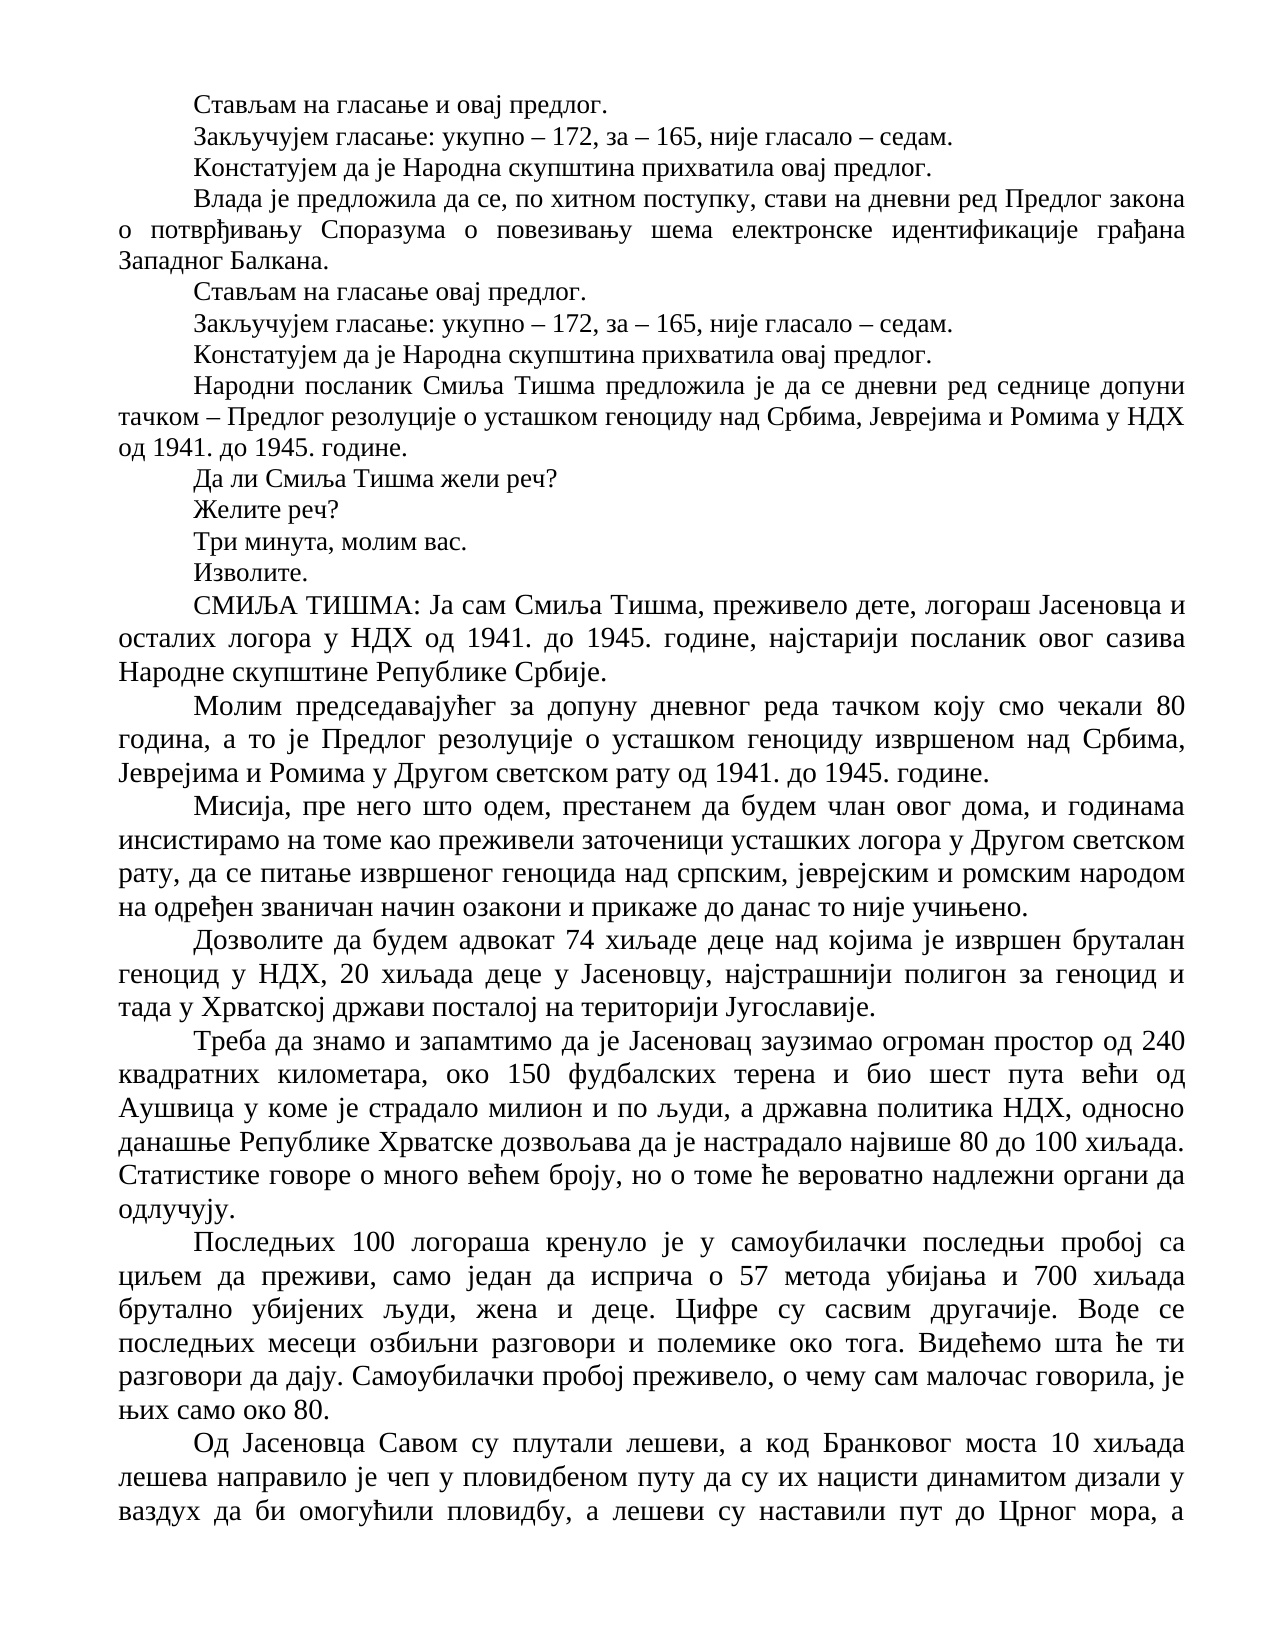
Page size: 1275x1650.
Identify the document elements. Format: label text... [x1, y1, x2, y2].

text Изволите. [118, 556, 1186, 587]
text Констатујем да је Народна скупштина прихватила овај предлог. [118, 151, 1186, 182]
text Желите реч? [118, 493, 1186, 525]
text Констатујем да је Народна скупштина прихватила овај предлог. [118, 338, 1186, 369]
text Влада је предложила да се, по хитном поступку, стави на дневни ред Предлог закона о потврђивању Споразума о повезивању шема електронске идентификације грађана Западног Балкана. [118, 182, 1186, 276]
text Стављам на гласање и овај предлог. [118, 89, 1186, 120]
text Закључујем гласање: укупно – 172, за – 165, није гласало – седам. [118, 120, 1186, 151]
text Треба да знамо и запамтимо да је Јасеновац заузимао огроман простор од 240 квадратних километара, око 150 фудбалских терена и био шест пута већи од Аушвица у коме је страдало милион и по људи, а државна политика НДХ, односно данашње Републике Хрватске дозвољава да је настрадало највише 80 до 100 хиљада. Статистике говоре о много већем броју, но о томе ће вероватно надлежни органи да одлучују. [118, 1023, 1186, 1224]
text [118, 1426, 1186, 1526]
text Дозволите да будем адвокат 74 хиљаде деце над којима је извршен бруталан геноцид у НДХ, 20 хиљада деце у Јасеновцу, најстрашнији полигон за геноцид и тада у Хрватској држави посталој на територији Југославије. [118, 922, 1186, 1023]
text Последњих 100 логораша кренуло је у самоубилачки последњи пробој са циљем да преживи, само један да исприча о 57 метода убијања и 700 хиљада брутално убијених људи, жена и деце. Цифре су сасвим другачије. Воде се последњих месеци озбиљни разговори и полемике око тога. Видећемо шта ће ти разговори да дају. Самоубилачки пробој преживело, о чему сам малочас говорила, је њих само око 80. [118, 1224, 1186, 1426]
text СМИЉА ТИШМА: Ја сам Смиља Тишма, преживело дете, логораш Јасеновца и осталих логора у НДХ од 1941. до 1945. године, најстарији посланик овог сазива Народне скупштине Републике Србије. [118, 587, 1186, 688]
text Стављам на гласање овај предлог. [118, 276, 1186, 307]
text Три минута, молим вас. [118, 525, 1186, 556]
text Закључујем гласање: укупно – 172, за – 165, није гласало – седам. [118, 307, 1186, 338]
text Молим председавајућег за допуну дневног реда тачком коју смо чекали 80 година, а то је Предлог резолуције о усташком геноциду извршеном над Србима, Јеврејима и Ромима у Другом светском рату од 1941. до 1945. године. [118, 688, 1186, 788]
text Народни посланик Смиља Тишма предложила је да се дневни ред седнице допуни тачком – Предлог резолуције о усташком геноциду над Србима, Јеврејима и Ромима у НДХ од 1941. до 1945. године. [118, 369, 1186, 462]
text Да ли Смиља Тишма жели реч? [118, 462, 1186, 493]
text Мисија, пре него што одем, престанем да будем члан овог дома, и годинама инсистирамо на томе као преживели заточеници усташких логора у Другом светском рату, да се питање извршеног геноцида над српским, јеврејским и ромским народом на одређен званичан начин озакони и прикаже до данас то није учињено. [118, 788, 1186, 922]
